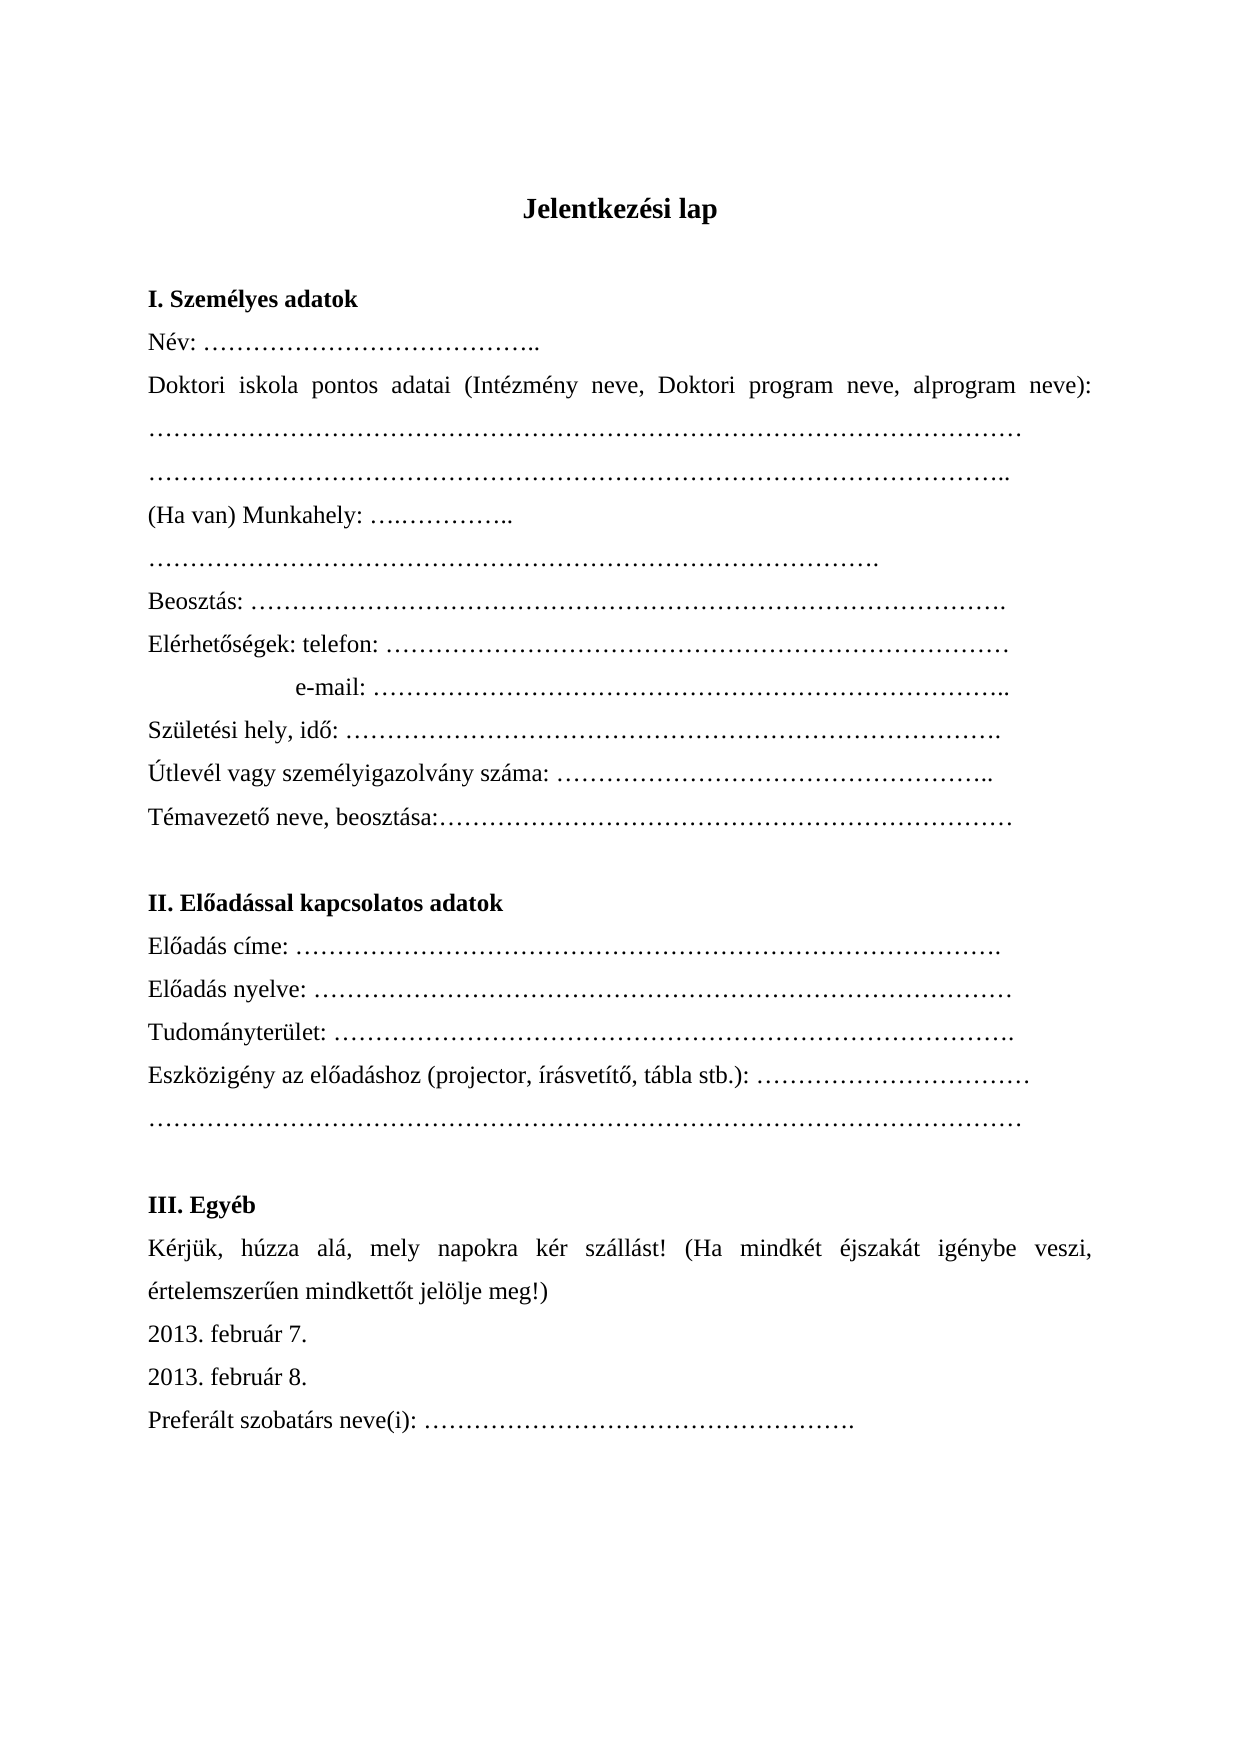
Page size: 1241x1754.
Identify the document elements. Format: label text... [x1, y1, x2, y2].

text Elérhetőségek: telefon: ………………………………………………………………… [148, 629, 1093, 658]
text Doktori iskola pontos adatai (Intézmény neve, Doktori program neve, alprogram neve): …………………………………………………………………………………………… [148, 370, 1093, 442]
text 2013. február 8. [148, 1362, 1093, 1391]
text Preferált szobatárs neve(i): ……………………………………………. [148, 1405, 1093, 1434]
text I. Személyes adatok [148, 284, 1093, 313]
text Születési hely, idő: ……………………………………………………………………. [148, 715, 1093, 744]
text III. Egyéb [148, 1190, 1093, 1218]
text Név: ………………………………….. [148, 327, 1093, 356]
text Eszközigény az előadáshoz (projector, írásvetítő, tábla stb.): …………………………… [148, 1060, 1093, 1089]
text Témavezető neve, beosztása:…………………………………………………………… [148, 802, 1093, 830]
text Beosztás: ………………………………………………………………………………. [148, 586, 1093, 615]
text II. Előadással kapcsolatos adatok [148, 888, 1093, 917]
text Útlevél vagy személyigazolvány száma: …………………………………………….. [148, 758, 1093, 787]
text Előadás címe: …………………………………………………………………………. [148, 931, 1093, 960]
text (Ha van) Munkahely: ….…………..……………………………………………………………………………. [148, 500, 1093, 572]
text Tudományterület: ………………………………………………………………………. [148, 1017, 1093, 1046]
text …………………………………………………………………………………………… [148, 1103, 1093, 1132]
text Jelentkezési lap [148, 191, 1093, 224]
text ………………………………………………………………………………………….. [148, 457, 1093, 485]
text Előadás nyelve: ………………………………………………………………………… [148, 974, 1093, 1003]
text Kérjük, húzza alá, mely napokra kér szállást! (Ha mindkét éjszakát igénybe veszi, értelemszerűen mindkettőt jelölje meg!) [148, 1233, 1093, 1305]
text e-mail: ………………………………………………………………….. [148, 672, 1093, 701]
text 2013. február 7. [148, 1319, 1093, 1348]
